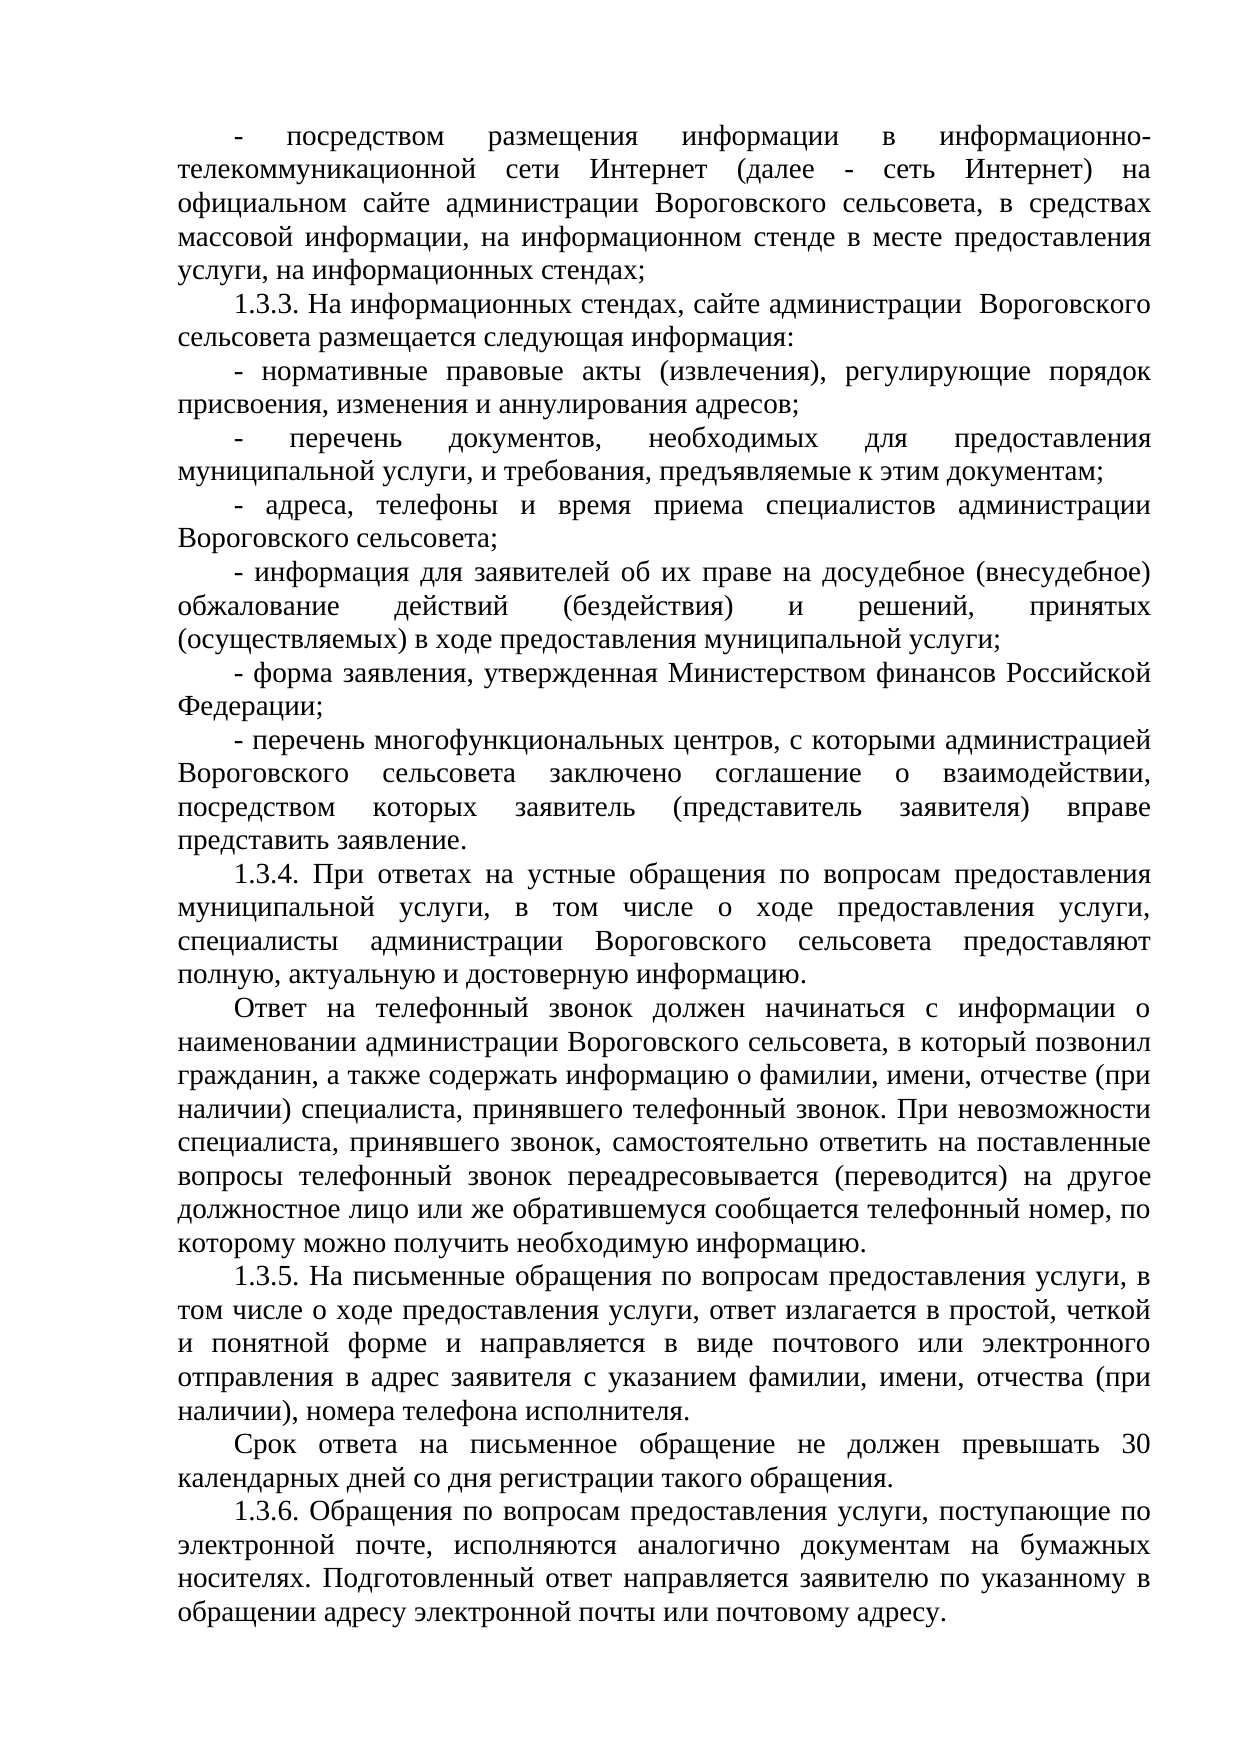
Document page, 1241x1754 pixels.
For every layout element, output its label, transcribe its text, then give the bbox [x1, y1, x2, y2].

text - форма заявления, утвержденная Министерством финансов Российской Федерации; [177, 655, 1152, 722]
text 1.3.6. Обращения по вопросам предоставления услуги, поступающие по электронной почте, исполняются аналогично документам на бумажных носителях. Подготовленный ответ направляется заявителю по указанному в обращении адресу электронной почты или почтовому адресу. [177, 1493, 1152, 1627]
text Ответ на телефонный звонок должен начинаться с информации о наименовании администрации Вороговского сельсовета, в который позвонил гражданин, а также содержать информацию о фамилии, имени, отчестве (при наличии) специалиста, принявшего телефонный звонок. При невозможности специалиста, принявшего звонок, самостоятельно ответить на поставленные вопросы телефонный звонок переадресовывается (переводится) на другое должностное лицо или же обратившемуся сообщается телефонный номер, по которому можно получить необходимую информацию. [177, 990, 1152, 1258]
text - нормативные правовые акты (извлечения), регулирующие порядок присвоения, изменения и аннулирования адресов; [177, 353, 1152, 420]
text - посредством размещения информации в информационно-телекоммуникационной сети Интернет (далее - сеть Интернет) на официальном сайте администрации Вороговского сельсовета, в средствах массовой информации, на информационном стенде в месте предоставления услуги, на информационных стендах; [177, 118, 1152, 286]
text - информация для заявителей об их праве на досудебное (внесудебное) обжалование действий (бездействия) и решений, принятых (осуществляемых) в ходе предоставления муниципальной услуги; [177, 554, 1152, 655]
text Срок ответа на письменное обращение не должен превышать 30 календарных дней со дня регистрации такого обращения. [177, 1426, 1152, 1493]
text - перечень документов, необходимых для предоставления муниципальной услуги, и требования, предъявляемые к этим документам; [177, 420, 1152, 487]
text - перечень многофункциональных центров, с которыми администрацией Вороговского сельсовета заключено соглашение о взаимодействии, посредством которых заявитель (представитель заявителя) вправе представить заявление. [177, 722, 1152, 856]
text - адреса, телефоны и время приема специалистов администрации Вороговского сельсовета; [177, 487, 1152, 554]
text 1.3.4. При ответах на устные обращения по вопросам предоставления муниципальной услуги, в том числе о ходе предоставления услуги, специалисты администрации Вороговского сельсовета предоставляют полную, актуальную и достоверную информацию. [177, 856, 1152, 990]
text 1.3.3. На информационных стендах, сайте администрации Вороговского сельсовета размещается следующая информация: [177, 286, 1152, 353]
text 1.3.5. На письменные обращения по вопросам предоставления услуги, в том числе о ходе предоставления услуги, ответ излагается в простой, четкой и понятной форме и направляется в виде почтового или электронного отправления в адрес заявителя с указанием фамилии, имени, отчества (при наличии), номера телефона исполнителя. [177, 1258, 1152, 1426]
